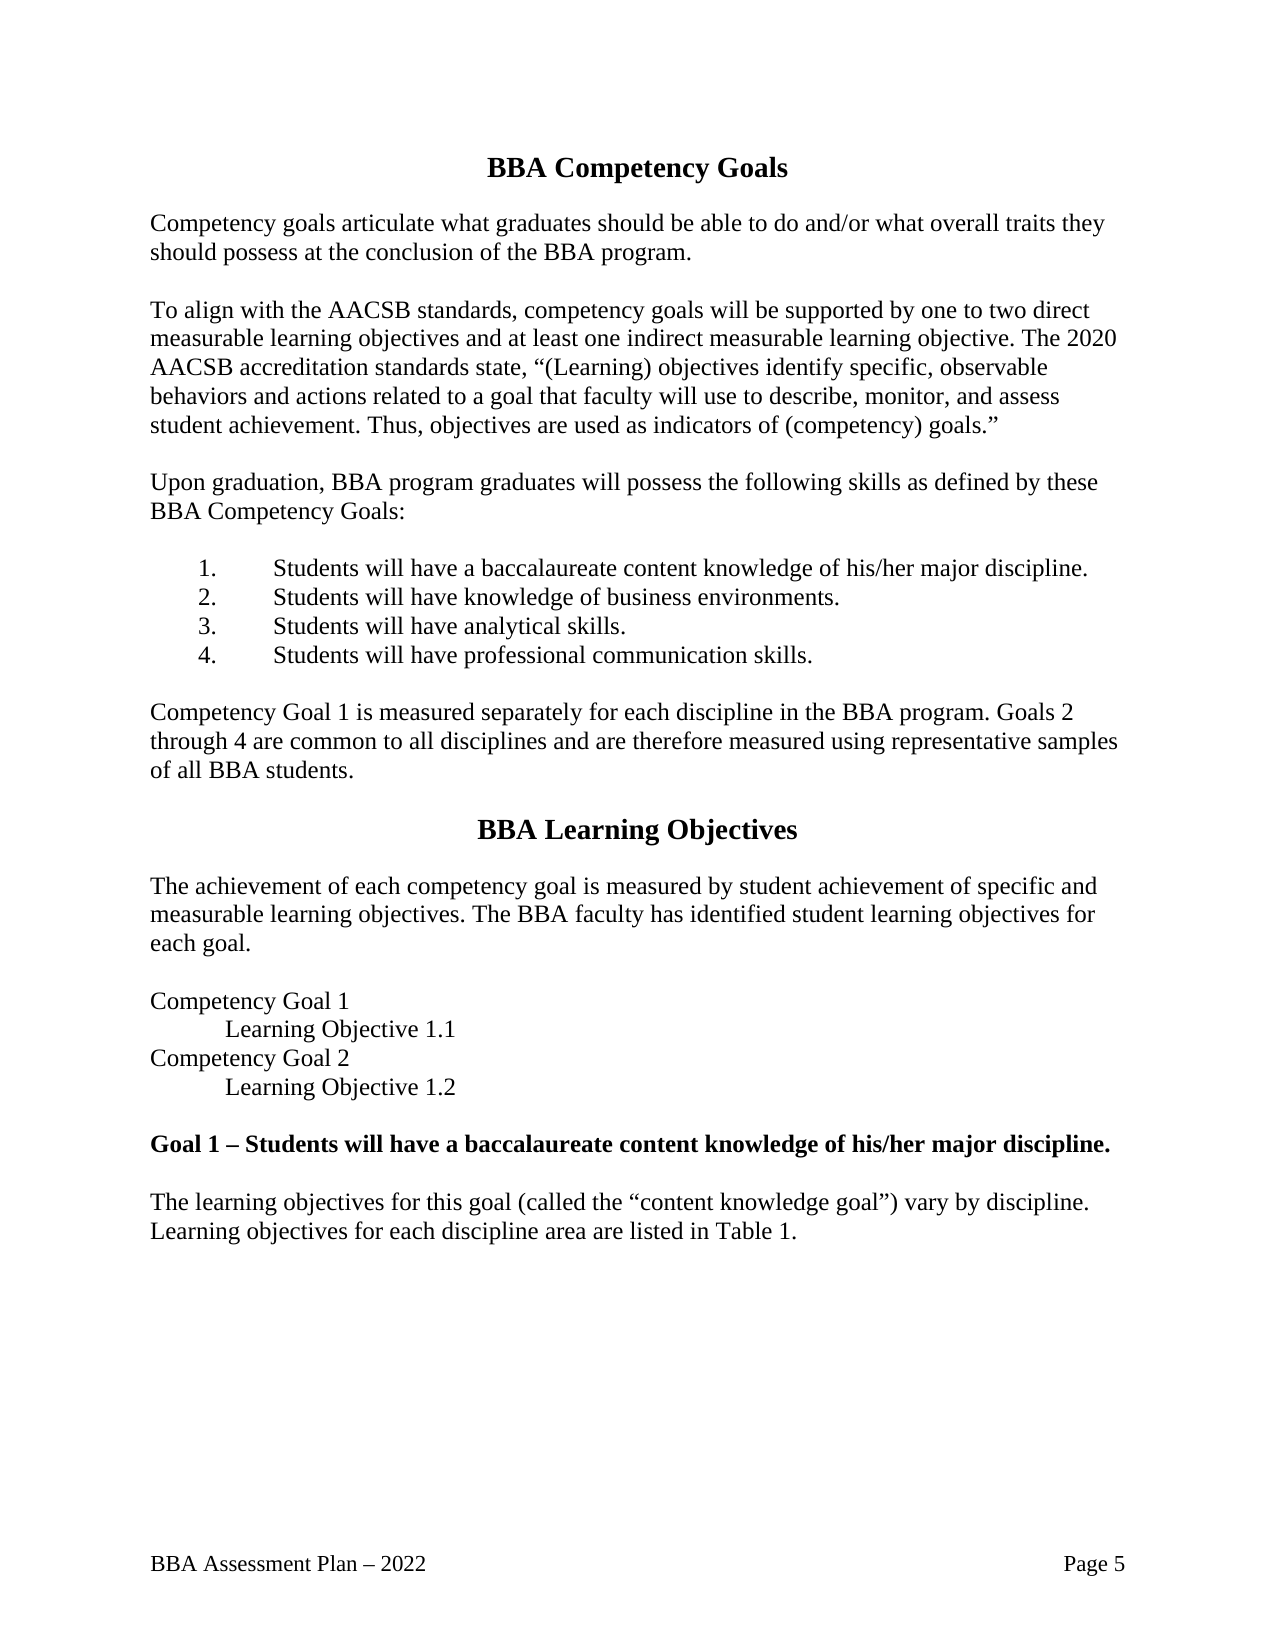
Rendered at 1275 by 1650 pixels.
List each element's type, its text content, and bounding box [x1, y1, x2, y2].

text To align with the AACSB standards, competency goals will be supported by one to two direct measurable learning objectives and at least one indirect measurable learning objective. The 2020 AACSB accreditation standards state, “(Learning) objectives identify specific, observable behaviors and actions related to a goal that faculty will use to describe, monitor, and assess student achievement. Thus, objectives are used as indicators of (competency) goals.” [150, 295, 1125, 438]
text Upon graduation, BBA program graduates will possess the following skills as defined by these BBA Competency Goals: [150, 467, 1125, 525]
text The achievement of each competency goal is measured by student achievement of specific and measurable learning objectives. The BBA faculty has identified student learning objectives for each goal. [150, 871, 1125, 957]
list Students will have professional communication skills. [198, 640, 1125, 668]
text Learning Objective 1.1 [150, 1014, 1125, 1043]
text Competency Goal 1 is measured separately for each discipline in the BBA program. Goals 2 through 4 are common to all disciplines and are therefore measured using representative samples of all BBA students. [150, 697, 1125, 783]
text Learning Objective 1.2 [150, 1072, 1125, 1101]
text Competency Goal 2 [150, 1043, 1125, 1072]
list Students will have knowledge of business environments. [198, 582, 1125, 611]
text Competency Goal 1 [150, 986, 1125, 1014]
list Students will have a baccalaureate content knowledge of his/her major discipline. [198, 553, 1125, 582]
subtitle BBA Competency Goals [150, 150, 1125, 183]
text The learning objectives for this goal (called the “content knowledge goal”) vary by discipline. Learning objectives for each discipline area are listed in Table 1. [150, 1187, 1125, 1244]
subtitle BBA Learning Objectives [150, 812, 1125, 846]
text Goal 1 – Students will have a baccalaureate content knowledge of his/her major discipline. [150, 1129, 1125, 1158]
text Competency goals articulate what graduates should be able to do and/or what overall traits they should possess at the conclusion of the BBA program. [150, 208, 1125, 266]
list Students will have analytical skills. [198, 611, 1125, 640]
